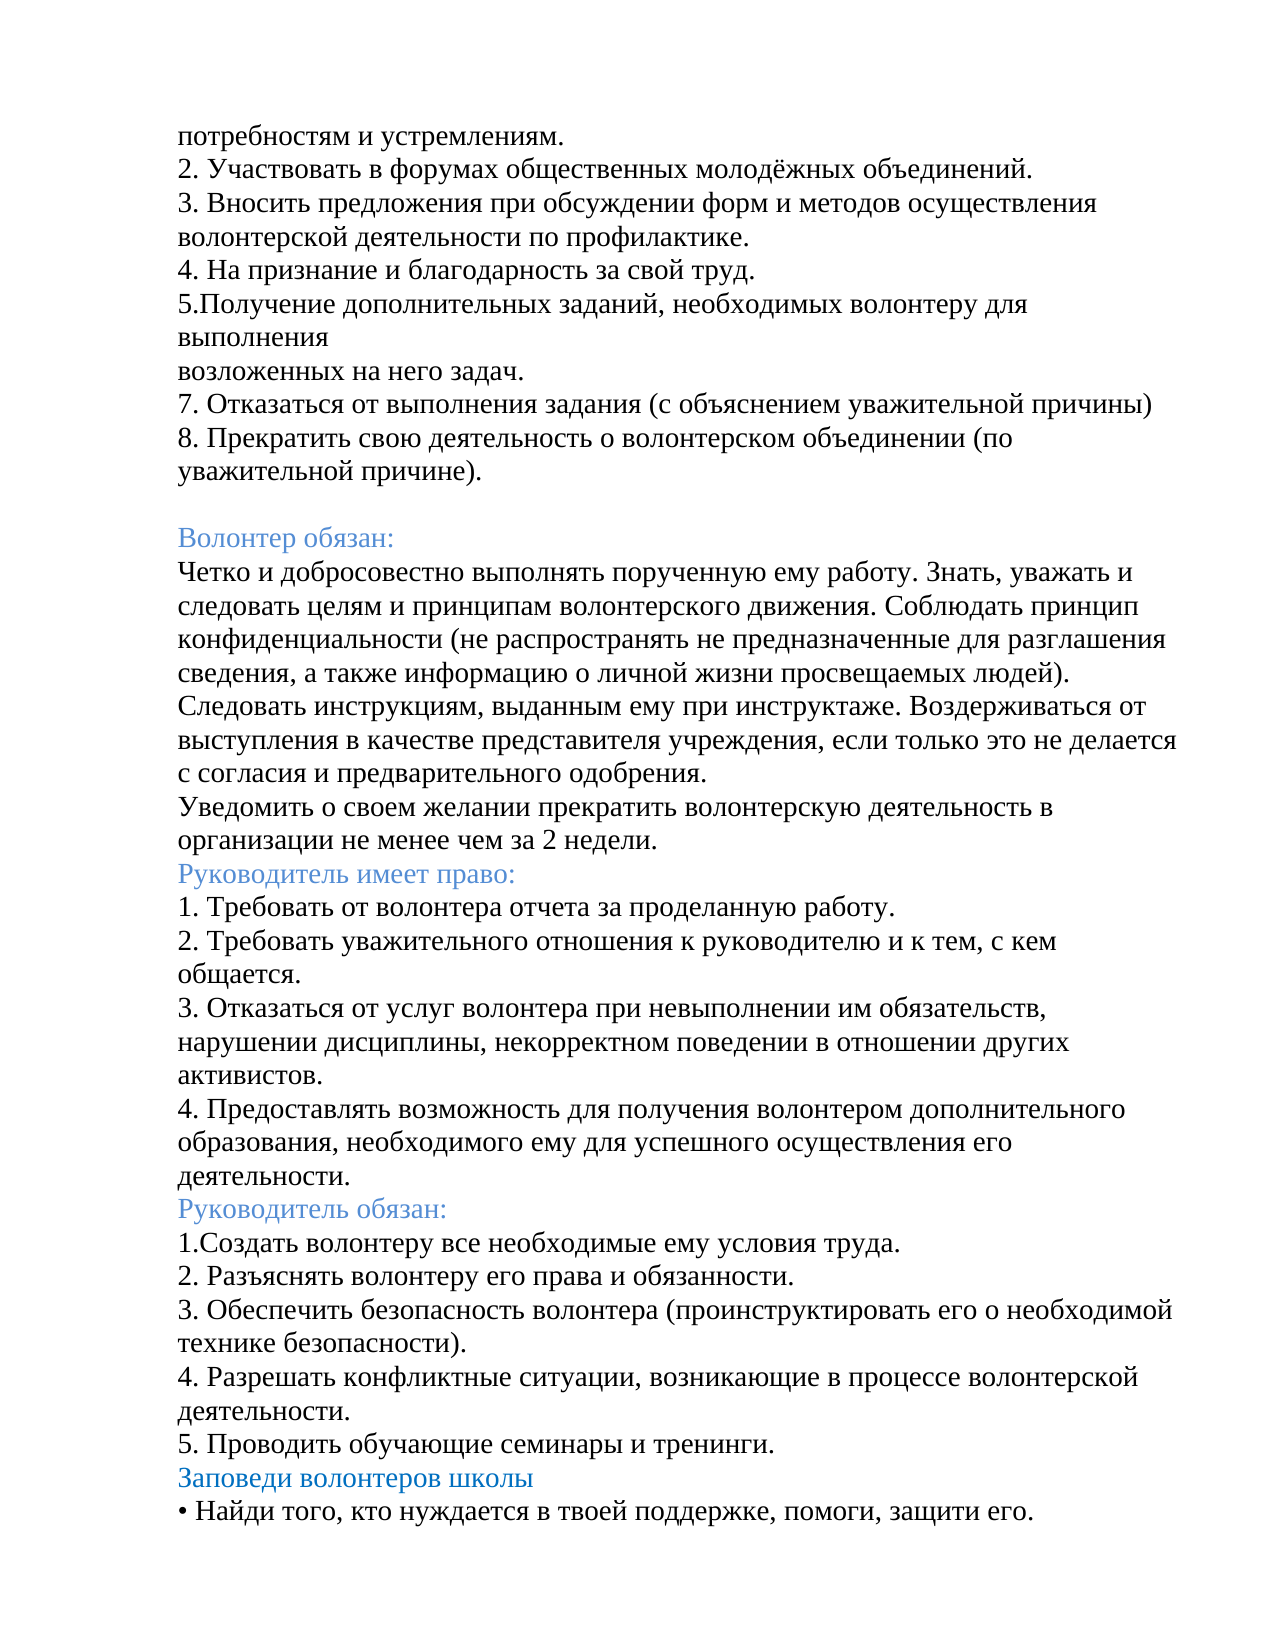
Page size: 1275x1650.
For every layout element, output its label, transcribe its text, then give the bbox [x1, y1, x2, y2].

text деятельности. [177, 1158, 1186, 1191]
text активистов. [177, 1057, 1186, 1091]
text следовать целям и принципам волонтерского движения. Соблюдать принцип [177, 588, 1186, 621]
text Четко и добросовестно выполнять порученную ему работу. Знать, уважать и [177, 554, 1186, 588]
text 3. Обеспечить безопасность волонтера (проинструктировать его о необходимой [177, 1292, 1186, 1326]
text Уведомить о своем желании прекратить волонтерскую деятельность в [177, 789, 1186, 822]
text сведения, а также информацию о личной жизни просвещаемых людей). [177, 655, 1186, 688]
text 1. Требовать от волонтера отчета за проделанную работу. [177, 889, 1186, 923]
text возложенных на него задач. [177, 353, 1186, 386]
text 5. Проводить обучающие семинары и тренинги. [177, 1426, 1186, 1460]
text образования, необходимого ему для успешного осуществления его [177, 1124, 1186, 1158]
text • Найди того, кто нуждается в твоей поддержке, помоги, защити его. [177, 1493, 1186, 1527]
text уважительной причине). [177, 453, 1186, 487]
text Заповеди волонтеров школы [177, 1460, 1186, 1493]
text общается. [177, 957, 1186, 990]
text 1.Создать волонтеру все необходимые ему условия труда. [177, 1225, 1186, 1258]
text 2. Разъяснять волонтеру его права и обязанности. [177, 1258, 1186, 1292]
text конфиденциальности (не распространять не предназначенные для разглашения [177, 621, 1186, 655]
text нарушении дисциплины, некорректном поведении в отношении других [177, 1024, 1186, 1057]
text 3. Вносить предложения при обсуждении форм и методов осуществления [177, 185, 1186, 219]
text выступления в качестве представителя учреждения, если только это не делается [177, 722, 1186, 755]
text деятельности. [177, 1393, 1186, 1426]
text 2. Участвовать в форумах общественных молодёжных объединений. [177, 152, 1186, 185]
text 3. Отказаться от услуг волонтера при невыполнении им обязательств, [177, 990, 1186, 1024]
text 4. Разрешать конфликтные ситуации, возникающие в процессе волонтерской [177, 1359, 1186, 1393]
text Руководитель имеет право: [177, 856, 1186, 889]
text Следовать инструкциям, выданным ему при инструктаже. Воздерживаться от [177, 688, 1186, 722]
text потребностям и устремлениям. [177, 118, 1186, 152]
text 5.Получение дополнительных заданий, необходимых волонтеру для выполнения [177, 286, 1186, 353]
text 4. На признание и благодарность за свой труд. [177, 252, 1186, 286]
text волонтерской деятельности по профилактике. [177, 219, 1186, 252]
text организации не менее чем за 2 недели. [177, 822, 1186, 856]
text 2. Требовать уважительного отношения к руководителю и к тем, с кем [177, 923, 1186, 957]
text технике безопасности). [177, 1326, 1186, 1359]
text Волонтер обязан: [177, 521, 1186, 554]
text 8. Прекратить свою деятельность о волонтерском объединении (по [177, 420, 1186, 453]
text с согласия и предварительного одобрения. [177, 755, 1186, 789]
text Руководитель обязан: [177, 1191, 1186, 1225]
text 4. Предоставлять возможность для получения волонтером дополнительного [177, 1091, 1186, 1124]
text 7. Отказаться от выполнения задания (с объяснением уважительной причины) [177, 386, 1186, 420]
